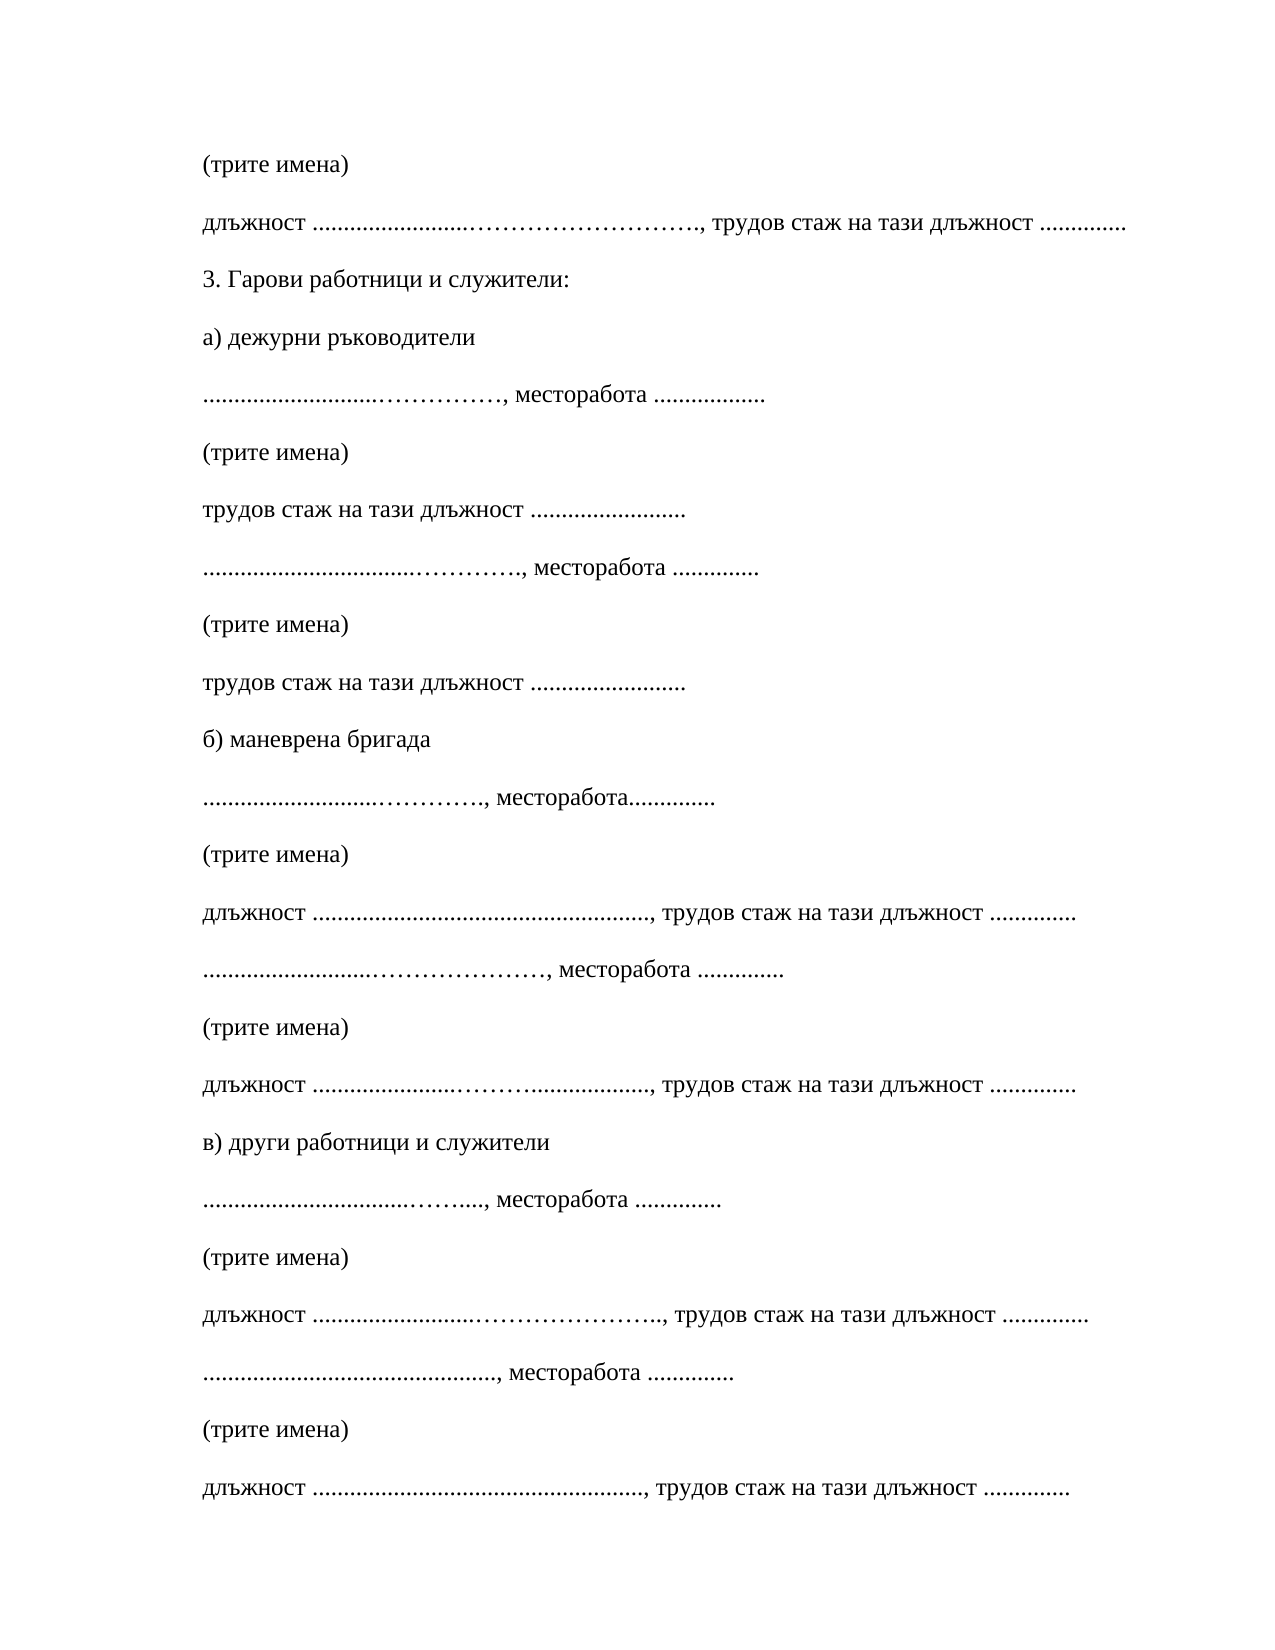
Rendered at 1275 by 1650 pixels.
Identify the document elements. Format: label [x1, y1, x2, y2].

table_header [151, 148, 991, 1502]
